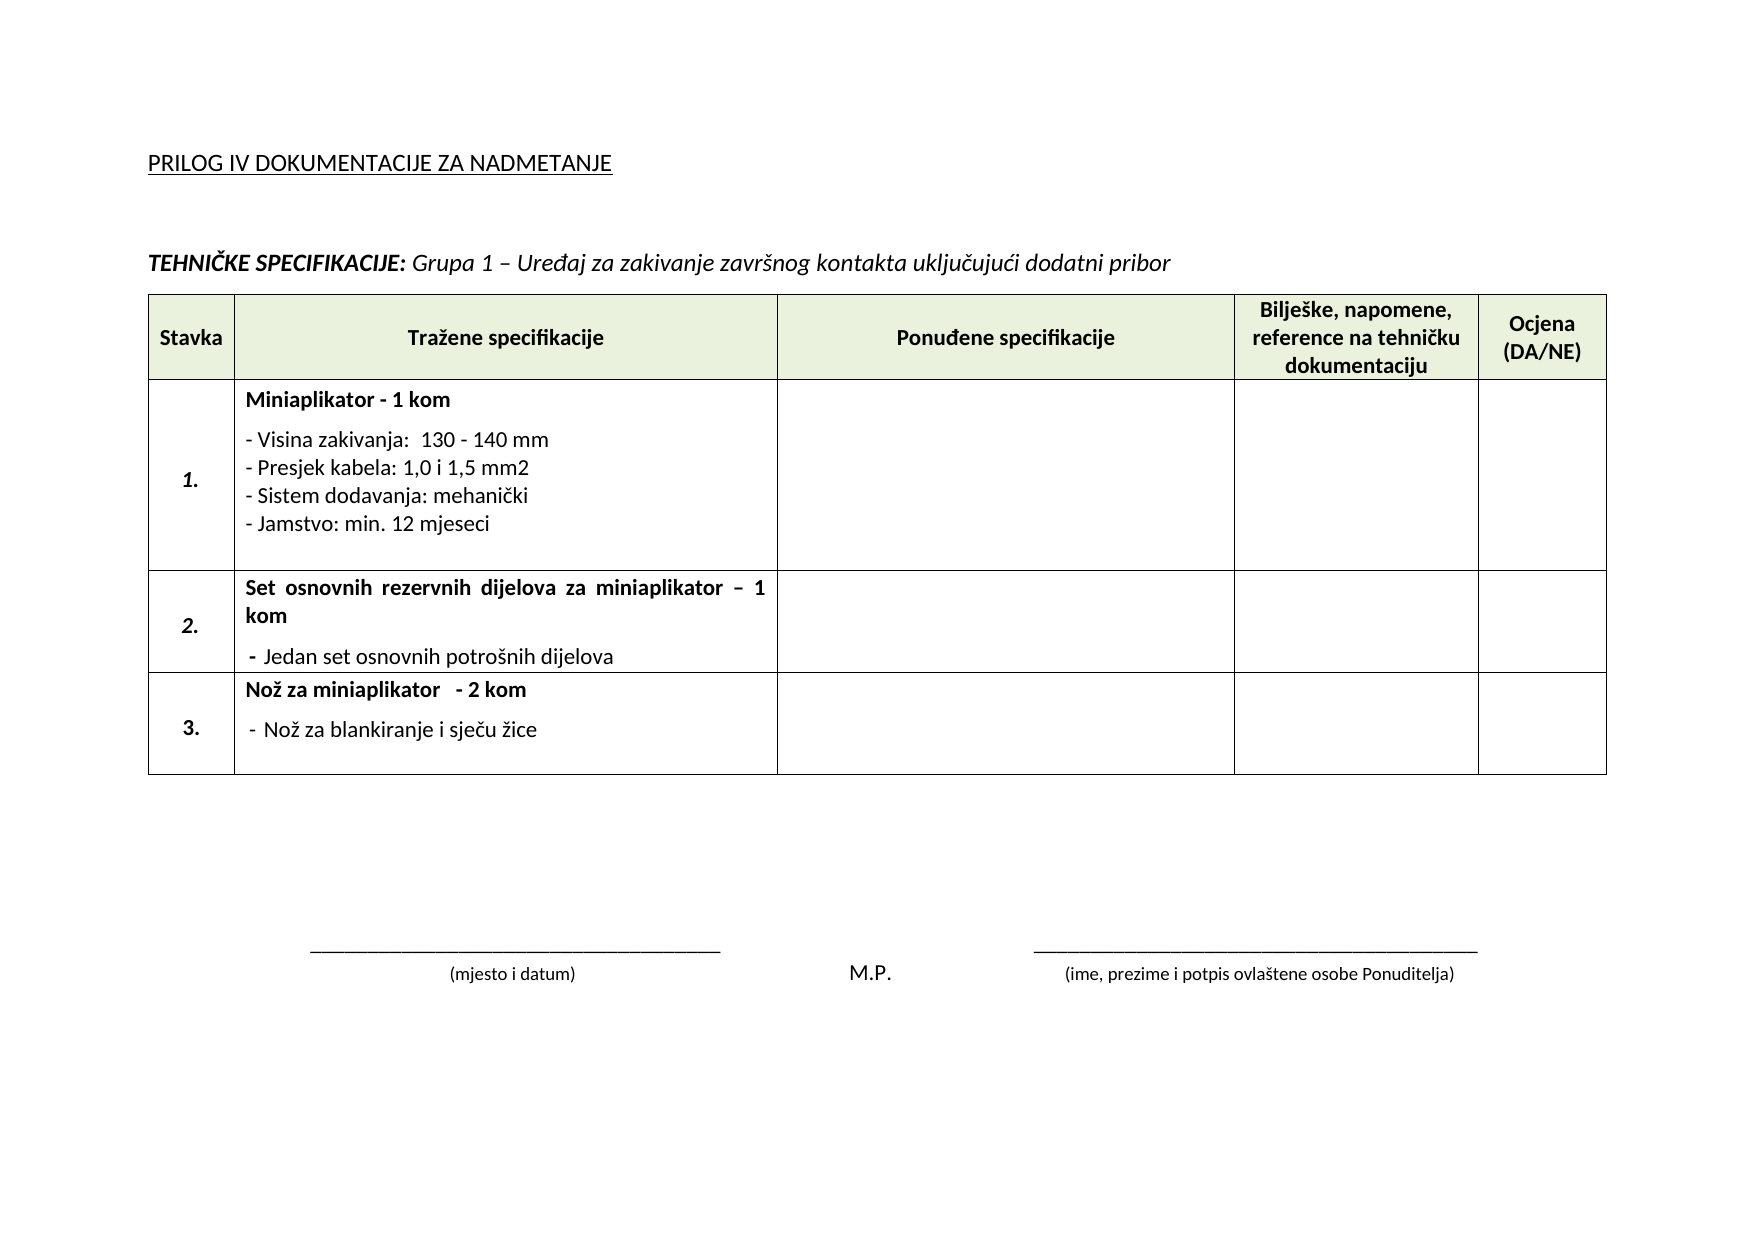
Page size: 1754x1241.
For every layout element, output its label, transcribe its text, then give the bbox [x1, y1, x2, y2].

list (mjesto i datum) M.P. (ime, prezime i potpis ovlaštene osobe Ponuditelja) [148, 958, 1606, 986]
table_cell [778, 571, 1234, 672]
table_cell [778, 380, 1234, 570]
table_header Stavka [149, 295, 234, 379]
table_cell [1479, 673, 1606, 774]
table_header Tražene specifikacije [235, 295, 777, 379]
table_cell Miniaplikator - 1 kom - Visina zakivanja: 130 - 140 mm - Presjek kabela: 1,0 i 1,5 mm2 - Sistem dodavanja: mehanički - Jamstvo: min. 12 mjeseci [235, 380, 777, 570]
table_cell [778, 673, 1234, 774]
text TEHNIČKE SPECIFIKACIJE: Grupa 1 – Uređaj za zakivanje završnog kontakta uključujući dodatni pribor [148, 247, 1606, 277]
table_cell Set osnovnih rezervnih dijelova za miniaplikator – 1 kom Jedan set osnovnih potrošnih dijelova [235, 571, 777, 672]
text PRILOG IV DOKUMENTACIJE ZA NADMETANJE [148, 148, 1651, 178]
table_cell Nož za miniaplikator - 2 kom Nož za blankiranje i sječu žice [235, 673, 777, 774]
table_cell 3. [149, 673, 234, 774]
table_header Bilješke, napomene, reference na tehničku dokumentaciju [1235, 295, 1478, 379]
table_cell 1. [149, 380, 234, 570]
table_cell [1479, 380, 1606, 570]
table_header Ponuđene specifikacije [778, 295, 1234, 379]
list ____________________________________ _______________________________________ [148, 928, 1606, 956]
table_cell 2. [149, 571, 234, 672]
table_cell [1479, 571, 1606, 672]
table_cell [1235, 380, 1478, 570]
table_header Ocjena (DA/NE) [1479, 295, 1606, 379]
table_cell [1235, 571, 1478, 672]
table_cell [1235, 673, 1478, 774]
